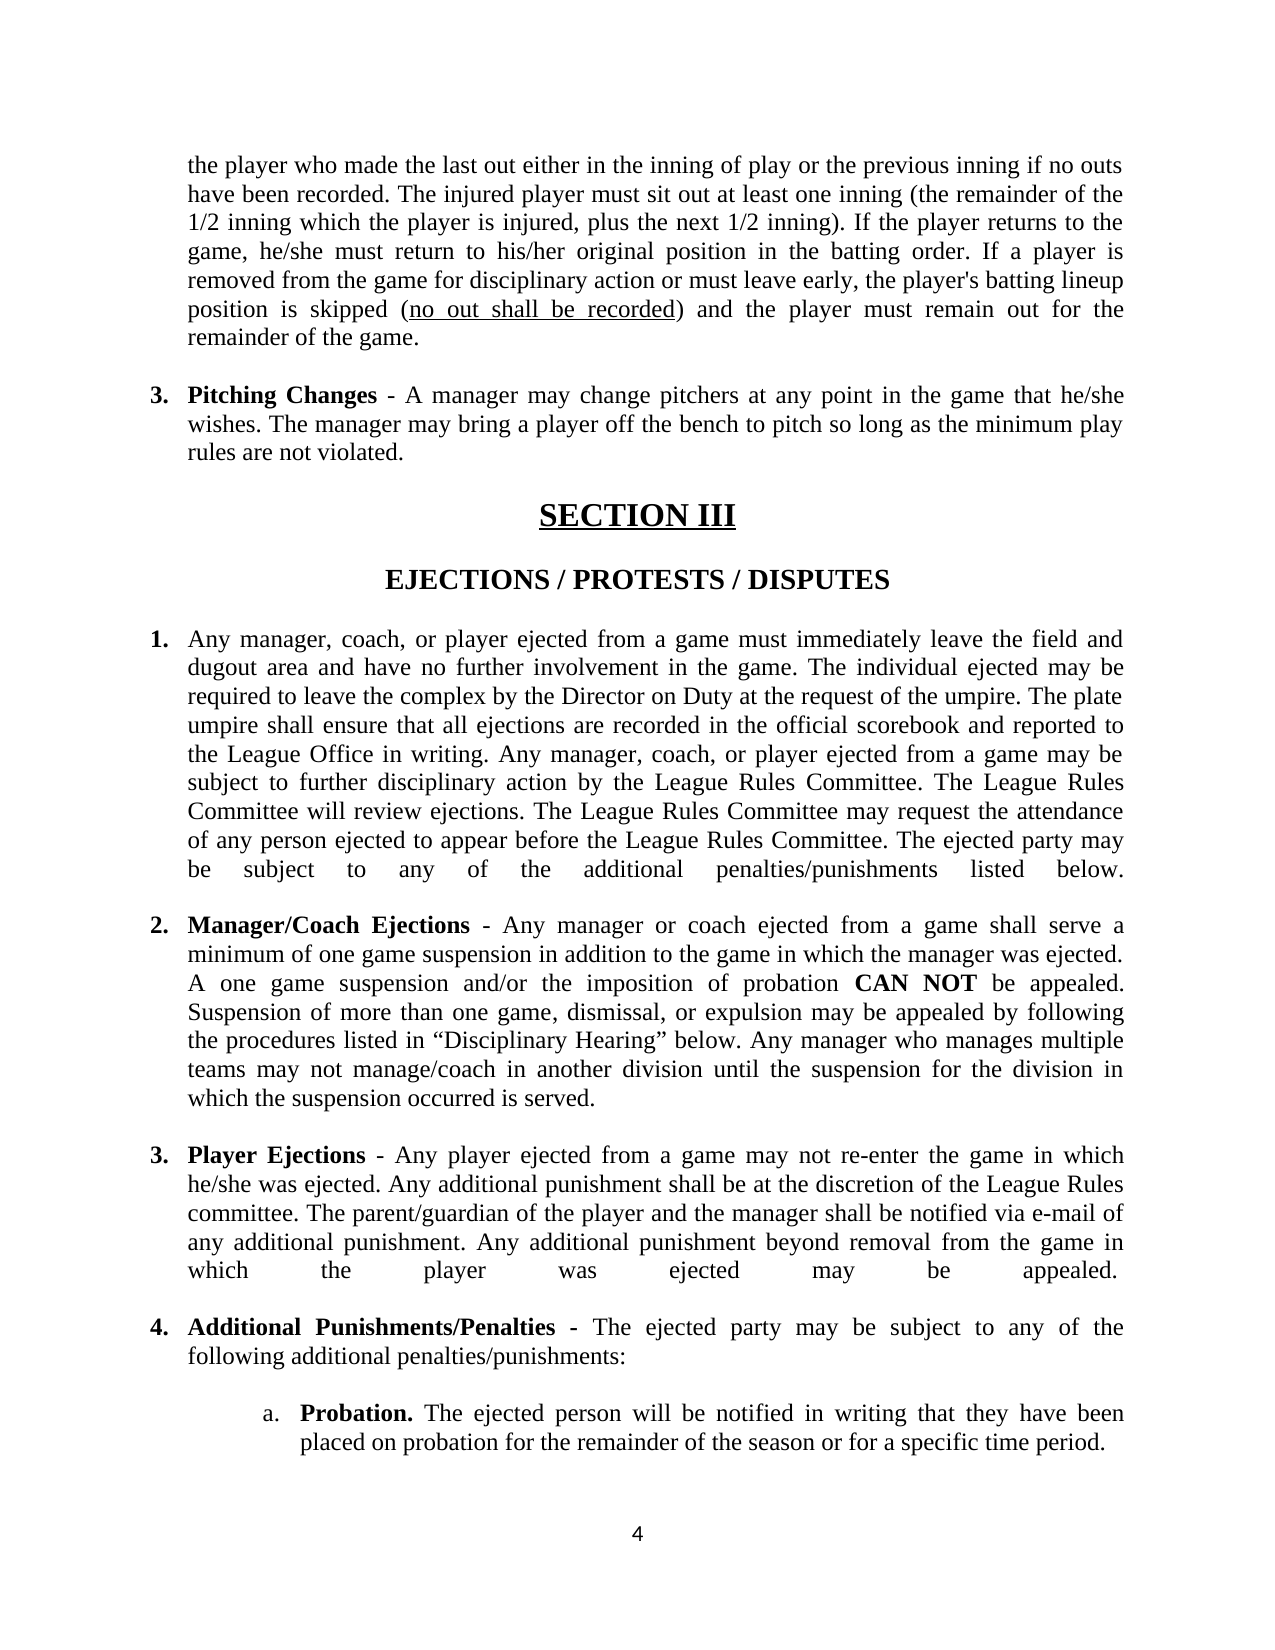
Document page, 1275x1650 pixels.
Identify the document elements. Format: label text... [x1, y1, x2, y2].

text SECTION III [150, 495, 1125, 533]
list Manager/Coach Ejections - Any manager or coach ejected from a game shall serve a minimum of one game suspension in addition to the game in which the manager was ejected. A one game suspension and/or the imposition of probation CAN NOT be appealed. Suspension of more than one game, dismissal, or expulsion may be appealed by following the procedures listed in “Disciplinary Hearing” below. Any manager who manages multiple teams may not manage/coach in another division until the suspension for the division in which the suspension occurred is served. [150, 910, 1125, 1112]
list Any manager, coach, or player ejected from a game must immediately leave the field and dugout area and have no further involvement in the game. The individual ejected may be required to leave the complex by the Director on Duty at the request of the umpire. The plate umpire shall ensure that all ejections are recorded in the official scorebook and reported to the League Office in writing. Any manager, coach, or player ejected from a game may be subject to further disciplinary action by the League Rules Committee. The League Rules Committee will review ejections. The League Rules Committee may request the attendance of any person ejected to appear before the League Rules Committee. The ejected party may be subject to any of the additional penalties/punishments listed below. [150, 624, 1125, 910]
list Player Ejections - Any player ejected from a game may not re-enter the game in which he/she was ejected. Any additional punishment shall be at the discretion of the League Rules committee. The parent/guardian of the player and the manager shall be notified via e-mail of any additional punishment. Any additional punishment beyond removal from the game in which the player was ejected may be appealed. [150, 1140, 1125, 1312]
list Pitching Changes - A manager may change pitchers at any point in the game that he/she wishes. The manager may bring a player off the bench to pitch so long as the minimum play rules are not violated. [150, 380, 1125, 466]
text EJECTIONS / PROTESTS / DISPUTES [150, 562, 1125, 624]
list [150, 150, 1125, 351]
list Probation. The ejected person will be notified in writing that they have been placed on probation for the remainder of the season or for a specific time period. [262, 1398, 1125, 1456]
list Additional Punishments/Penalties - The ejected party may be subject to any of the following additional penalties/punishments: [150, 1312, 1125, 1370]
